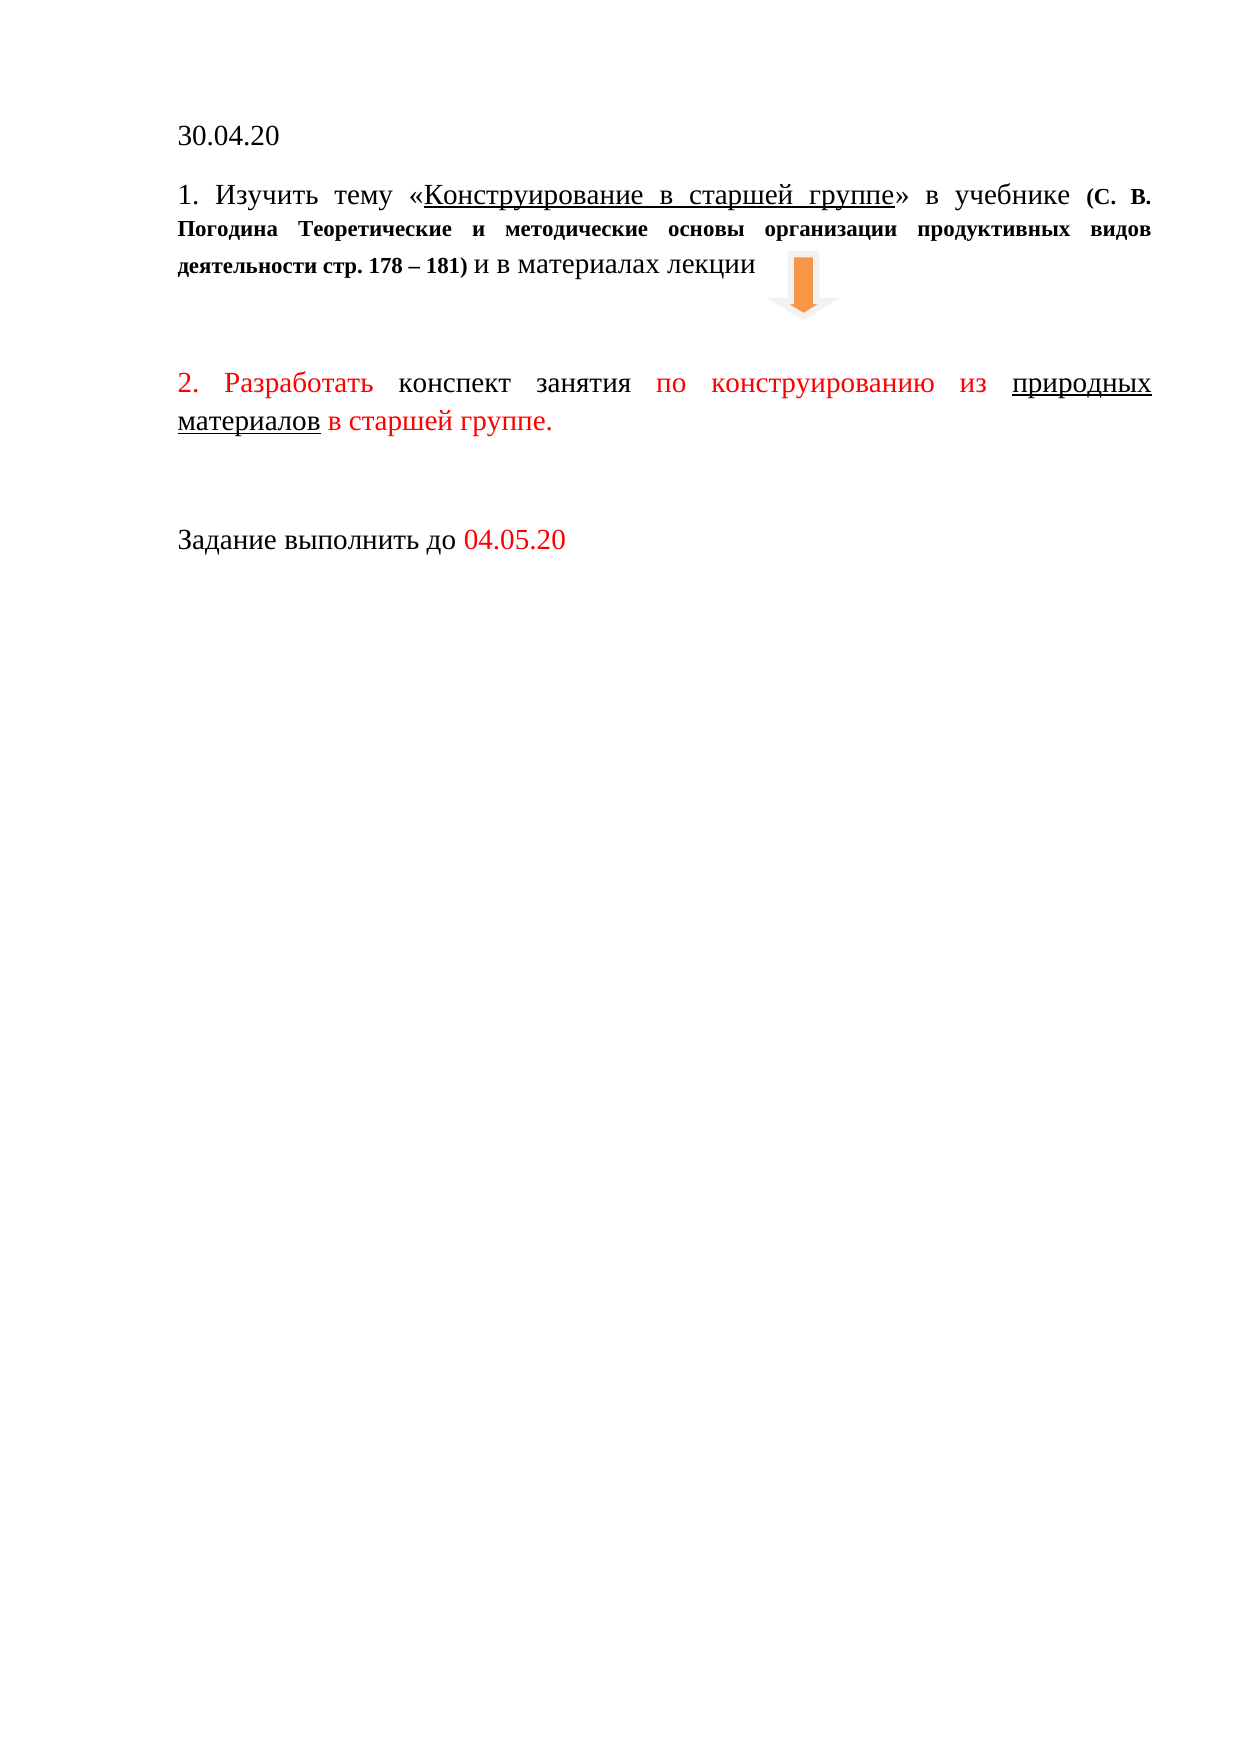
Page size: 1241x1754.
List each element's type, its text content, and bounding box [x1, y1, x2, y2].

text Задание выполнить до 04.05.20 [177, 522, 1152, 556]
text 1. Изучить тему «Конструирование в старшей группе» в учебнике (С. В. Погодина Теоретические и методические основы организации продуктивных видов деятельности стр. 178 – 181) и в материалах лекции [177, 177, 1152, 280]
text 30.04.20 [177, 118, 1152, 152]
text 2. Разработать конспект занятия по конструированию из природных материалов в старшей группе. [177, 365, 1152, 437]
